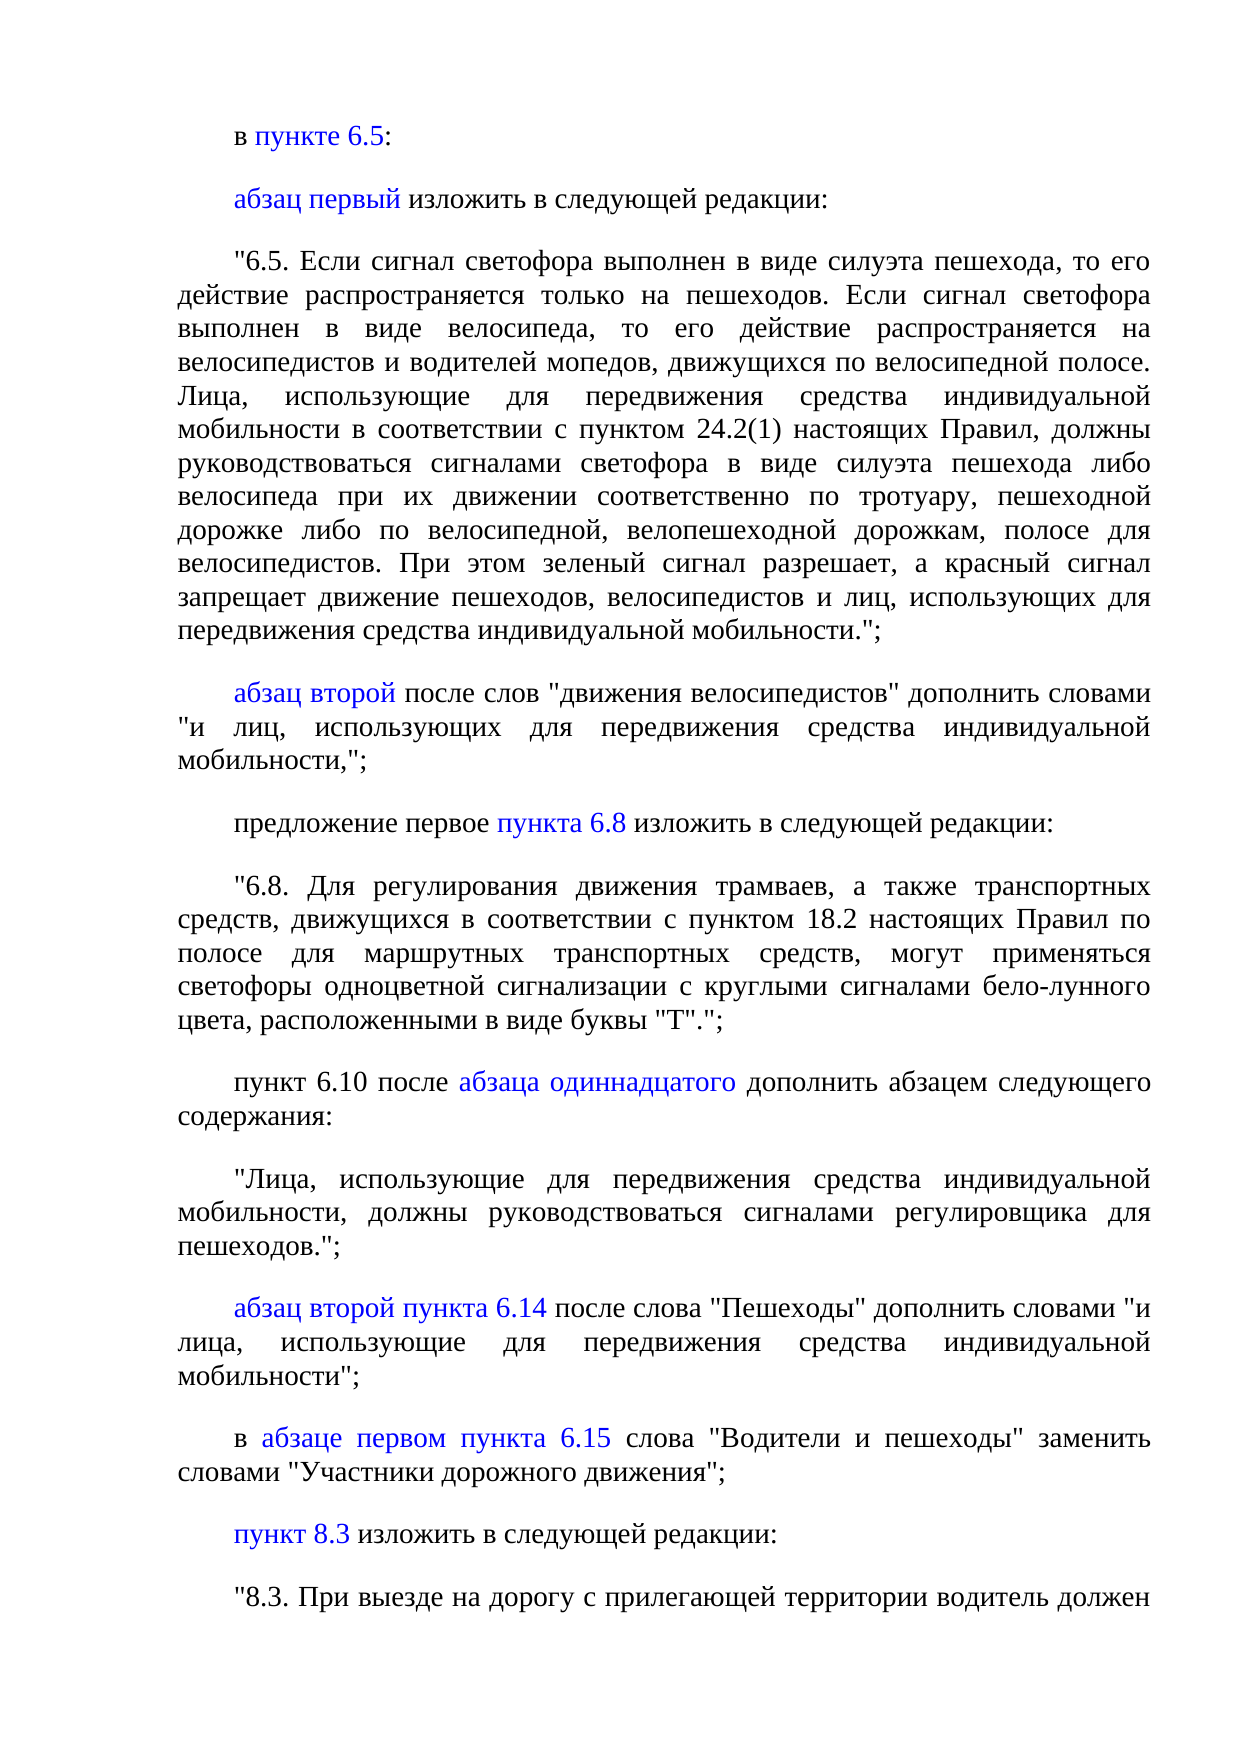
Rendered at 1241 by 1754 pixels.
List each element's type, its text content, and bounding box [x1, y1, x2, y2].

text пункт 8.3 изложить в следующей редакции: [177, 1517, 1152, 1550]
text предложение первое пункта 6.8 изложить в следующей редакции: [177, 805, 1152, 838]
text "Лица, использующие для передвижения средства индивидуальной мобильности, должны руководствоваться сигналами регулировщика для пешеходов."; [177, 1161, 1152, 1261]
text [177, 1579, 1152, 1613]
text абзац второй после слов "движения велосипедистов" дополнить словами "и лиц, использующих для передвижения средства индивидуальной мобильности,"; [177, 675, 1152, 776]
text абзац первый изложить в следующей редакции: [177, 181, 1152, 214]
text "6.8. Для регулирования движения трамваев, а также транспортных средств, движущихся в соответствии с пунктом 18.2 настоящих Правил по полосе для маршрутных транспортных средств, могут применяться светофоры одноцветной сигнализации с круглыми сигналами бело-лунного цвета, расположенными в виде буквы "Т"."; [177, 868, 1152, 1035]
text пункт 6.10 после абзаца одиннадцатого дополнить абзацем следующего содержания: [177, 1064, 1152, 1132]
text в абзаце первом пункта 6.15 слова "Водители и пешеходы" заменить словами "Участники дорожного движения"; [177, 1420, 1152, 1487]
text абзац второй пункта 6.14 после слова "Пешеходы" дополнить словами "и лица, использующие для передвижения средства индивидуальной мобильности"; [177, 1291, 1152, 1391]
text "6.5. Если сигнал светофора выполнен в виде силуэта пешехода, то его действие распространяется только на пешеходов. Если сигнал светофора выполнен в виде велосипеда, то его действие распространяется на велосипедистов и водителей мопедов, движущихся по велосипедной полосе. Лица, использующие для передвижения средства индивидуальной мобильности в соответствии с пунктом 24.2(1) настоящих Правил, должны руководствоваться сигналами светофора в виде силуэта пешехода либо велосипеда при их движении соответственно по тротуару, пешеходной дорожке либо по велосипедной, велопешеходной дорожкам, полосе для велосипедистов. При этом зеленый сигнал разрешает, а красный сигнал запрещает движение пешеходов, велосипедистов и лиц, использующих для передвижения средства индивидуальной мобильности."; [177, 243, 1152, 646]
text в пункте 6.5: [177, 118, 1152, 152]
